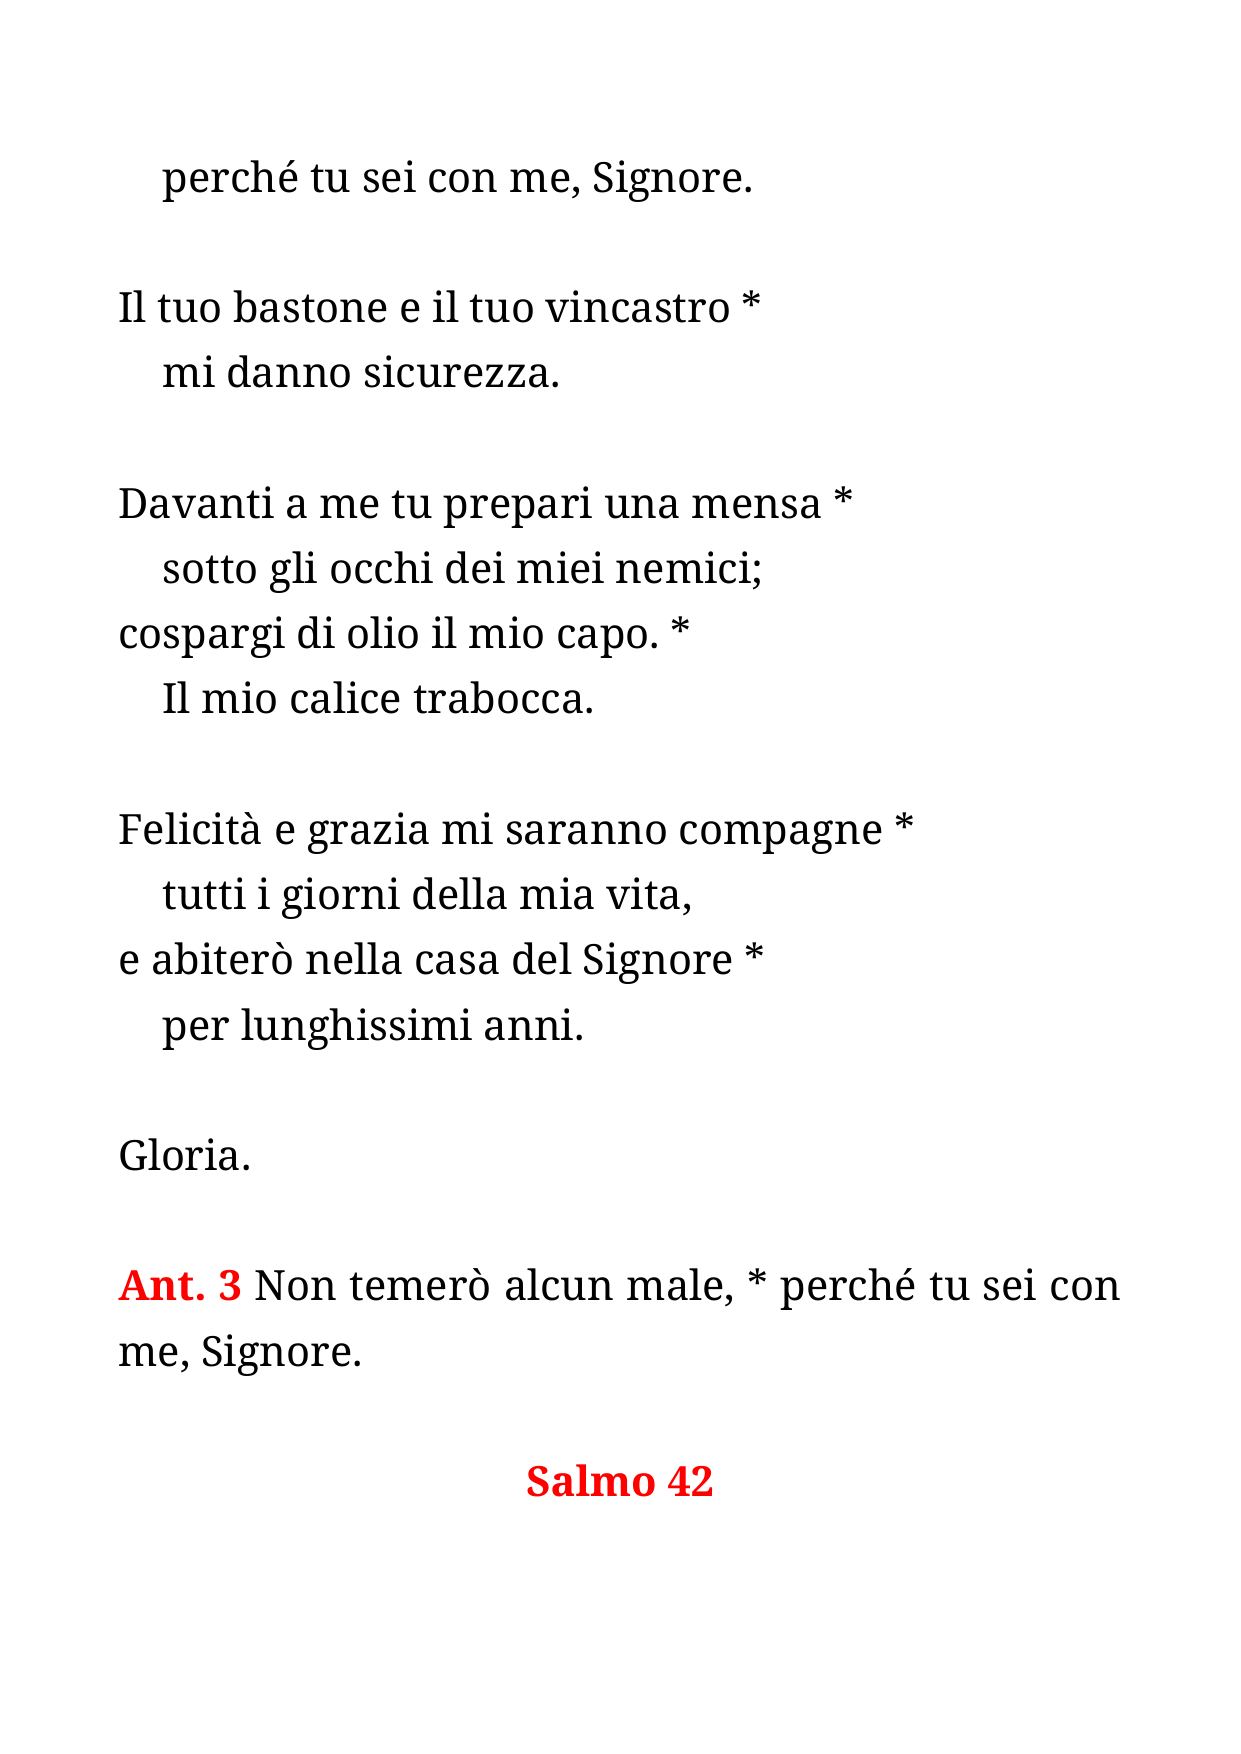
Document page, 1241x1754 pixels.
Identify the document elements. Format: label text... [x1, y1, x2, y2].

text Il mio calice trabocca. [118, 669, 1122, 726]
text Ant. 3 Non temerò alcun male, * perché tu sei con me, Signore. [118, 1256, 1122, 1378]
text Il tuo bastone e il tuo vincastro * [118, 278, 1122, 335]
text e abiterò nella casa del Signore * [118, 930, 1122, 987]
text per lunghissimi anni. [118, 995, 1122, 1052]
text cospargi di olio il mio capo. * [118, 604, 1122, 661]
text mi danno sicurezza. [118, 343, 1122, 400]
text Felicità e grazia mi saranno compagne * [118, 800, 1122, 856]
text Salmo 42 [118, 1452, 1122, 1508]
text Gloria. [118, 1126, 1122, 1182]
text sotto gli occhi dei miei nemici; [118, 539, 1122, 596]
text tutti i giorni della mia vita, [118, 865, 1122, 922]
text perché tu sei con me, Signore. [118, 148, 1122, 204]
text Davanti a me tu prepari una mensa * [118, 474, 1122, 530]
